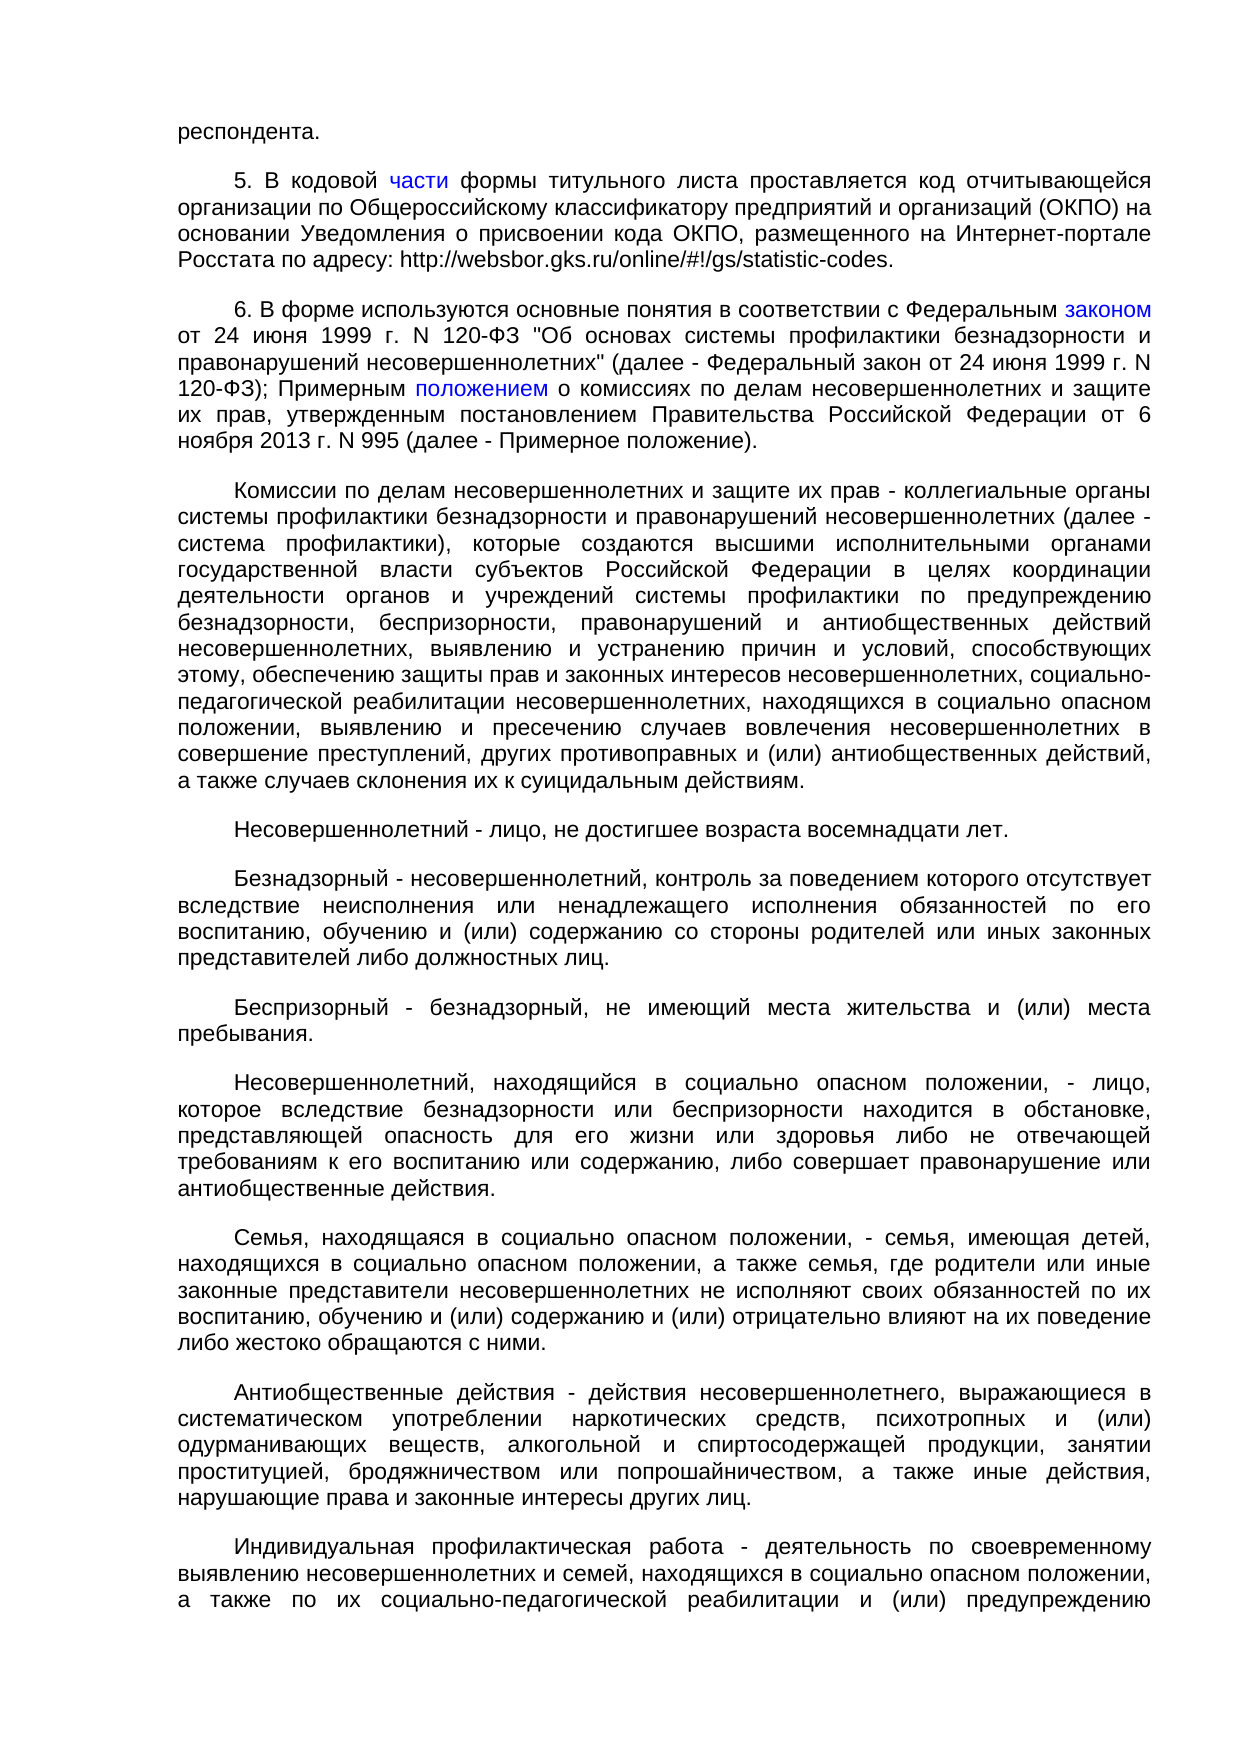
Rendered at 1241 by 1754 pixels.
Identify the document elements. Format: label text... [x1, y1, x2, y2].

text Семья, находящаяся в социально опасном положении, - семья, имеющая детей, находящихся в социально опасном положении, а также семья, где родители или иные законные представители несовершеннолетних не исполняют своих обязанностей по их воспитанию, обучению и (или) содержанию и (или) отрицательно влияют на их поведение либо жестоко обращаются с ними. [177, 1224, 1152, 1356]
text Антиобщественные действия - действия несовершеннолетнего, выражающиеся в систематическом употреблении наркотических средств, психотропных и (или) одурманивающих веществ, алкогольной и спиртосодержащей продукции, занятии проституцией, бродяжничеством или попрошайничеством, а также иные действия, нарушающие права и законные интересы других лиц. [177, 1378, 1152, 1510]
text 6. В форме используются основные понятия в соответствии с Федеральным законом от 24 июня 1999 г. N 120-ФЗ "Об основах системы профилактики безнадзорности и правонарушений несовершеннолетних" (далее - Федеральный закон от 24 июня 1999 г. N 120-ФЗ); Примерным положением о комиссиях по делам несовершеннолетних и защите их прав, утвержденным постановлением Правительства Российской Федерации от 6 ноября 2013 г. N 995 (далее - Примерное положение). [177, 296, 1152, 454]
text Безнадзорный - несовершеннолетний, контроль за поведением которого отсутствует вследствие неисполнения или ненадлежащего исполнения обязанностей по его воспитанию, обучению и (или) содержанию со стороны родителей или иных законных представителей либо должностных лиц. [177, 865, 1152, 971]
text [177, 1533, 1152, 1612]
text 5. В кодовой части формы титульного листа проставляется код отчитывающейся организации по Общероссийскому классификатору предприятий и организаций (ОКПО) на основании Уведомления о присвоении кода ОКПО, размещенного на Интернет-портале Росстата по адресу: http://websbor.gks.ru/online/#!/gs/statistic-codes. [177, 167, 1152, 273]
text Несовершеннолетний - лицо, не достигшее возраста восемнадцати лет. [177, 816, 1152, 842]
text Комиссии по делам несовершеннолетних и защите их прав - коллегиальные органы системы профилактики безнадзорности и правонарушений несовершеннолетних (далее - система профилактики), которые создаются высшими исполнительными органами государственной власти субъектов Российской Федерации в целях координации деятельности органов и учреждений системы профилактики по предупреждению безнадзорности, беспризорности, правонарушений и антиобщественных действий несовершеннолетних, выявлению и устранению причин и условий, способствующих этому, обеспечению защиты прав и законных интересов несовершеннолетних, социально-педагогической реабилитации несовершеннолетних, находящихся в социально опасном положении, выявлению и пресечению случаев вовлечения несовершеннолетних в совершение преступлений, других противоправных и (или) антиобщественных действий, а также случаев склонения их к суицидальным действиям. [177, 477, 1152, 793]
text Беспризорный - безнадзорный, не имеющий места жительства и (или) места пребывания. [177, 993, 1152, 1046]
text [177, 118, 1152, 144]
text Несовершеннолетний, находящийся в социально опасном положении, - лицо, которое вследствие безнадзорности или беспризорности находится в обстановке, представляющей опасность для его жизни или здоровья либо не отвечающей требованиям к его воспитанию или содержанию, либо совершает правонарушение или антиобщественные действия. [177, 1069, 1152, 1201]
